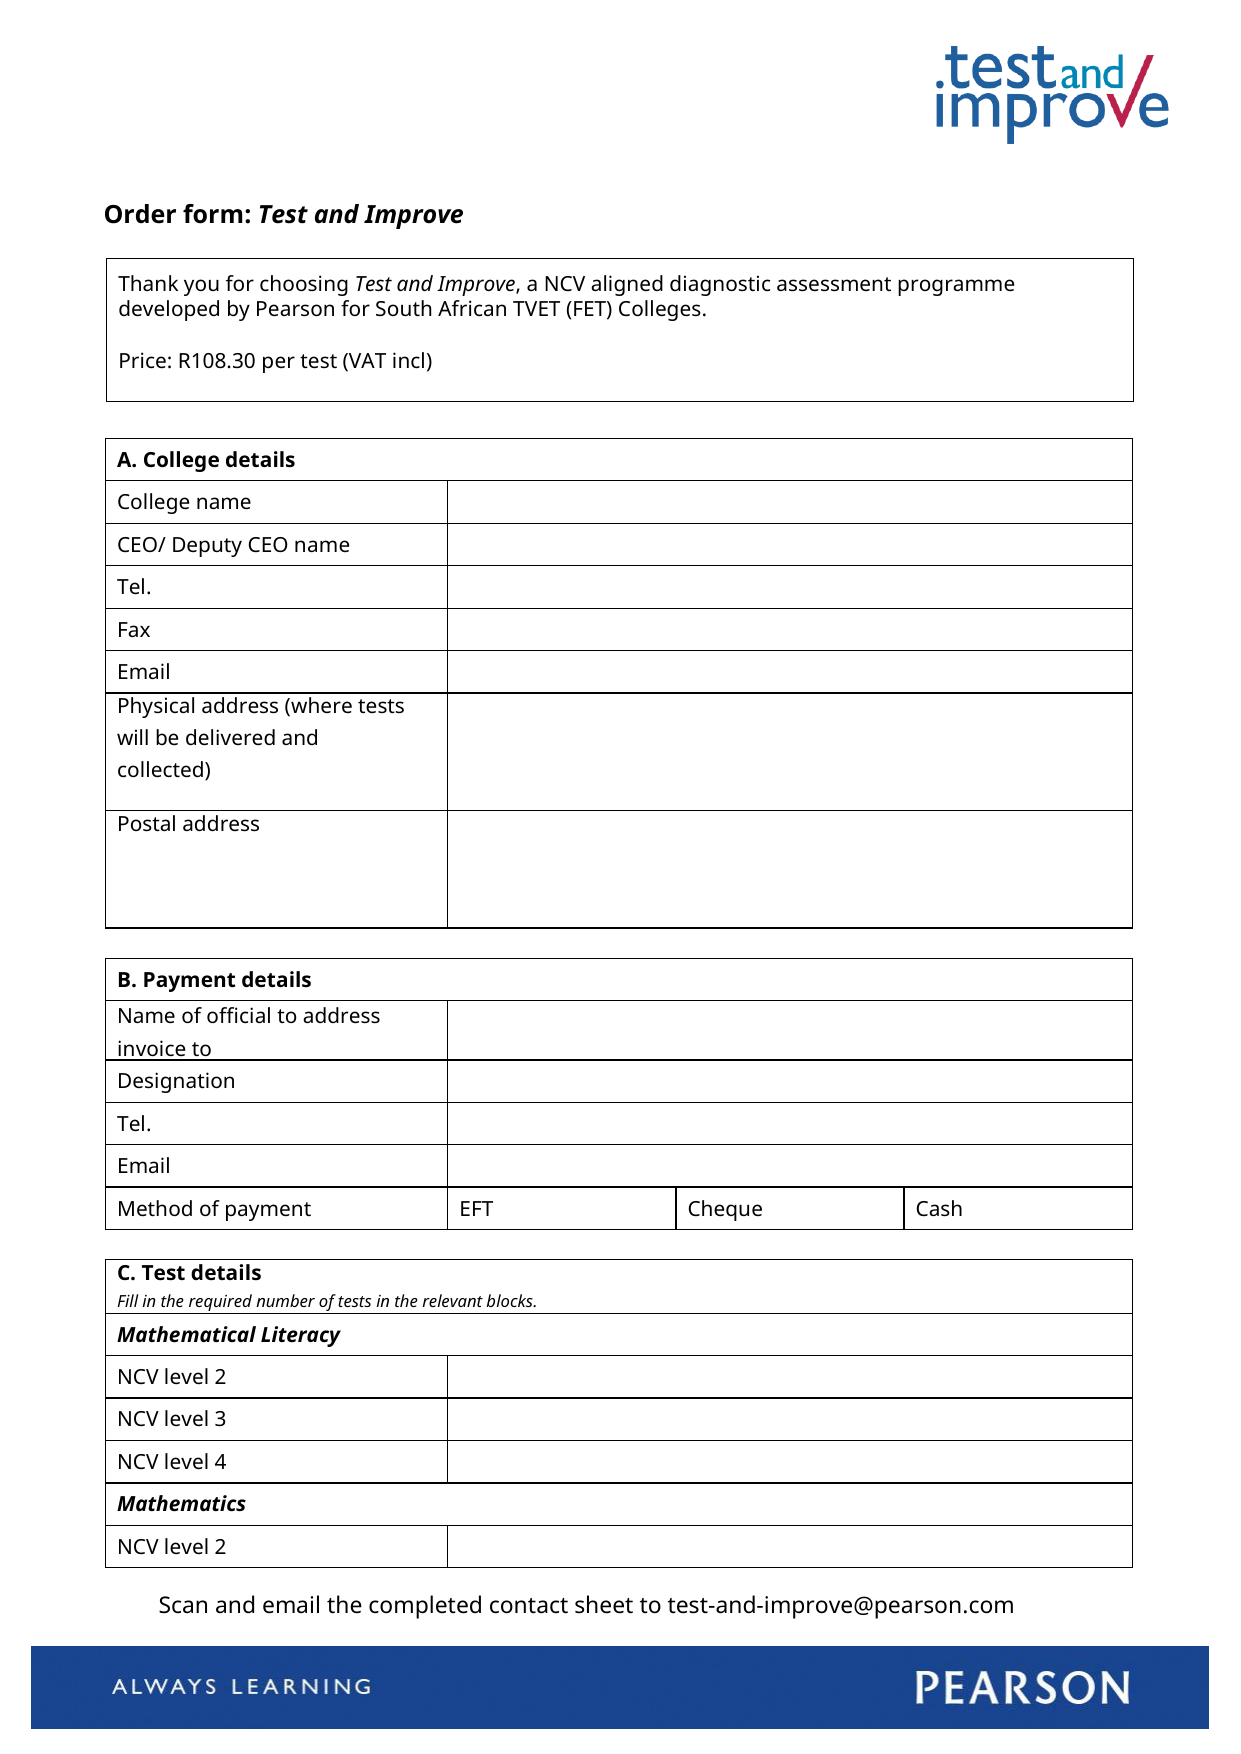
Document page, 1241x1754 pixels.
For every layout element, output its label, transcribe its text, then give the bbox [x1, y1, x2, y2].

table_cell Email [106, 651, 447, 692]
table_cell Cash [905, 1188, 1132, 1229]
table_cell Name of official to address invoice to [106, 1001, 447, 1059]
table_cell [448, 1103, 1132, 1144]
table_cell [448, 1356, 1132, 1397]
table_cell [448, 1145, 1132, 1186]
picture [925, 41, 1179, 148]
table_cell Postal address [106, 811, 447, 927]
table_cell EFT [448, 1188, 675, 1229]
table_cell [448, 566, 1132, 607]
table_cell [448, 524, 1132, 565]
table_cell [448, 1526, 1132, 1567]
table_cell CEO/ Deputy CEO name [106, 524, 447, 565]
table_header A. College details [106, 439, 1132, 480]
text Price: R108.30 per test (VAT incl) [118, 346, 1219, 375]
table_cell Cheque [677, 1188, 903, 1229]
table_cell College name [106, 481, 447, 522]
text Order form: Test and Improve [103, 197, 1219, 231]
table_cell Tel. [106, 1103, 447, 1144]
table_header C. Test details Fill in the required number of tests in the relevant blocks. [106, 1260, 1132, 1312]
table_cell [448, 609, 1132, 650]
table_header B. Payment details [106, 959, 1132, 1000]
table_cell [448, 481, 1132, 522]
table_cell [448, 694, 1132, 810]
table_cell Mathematics [106, 1484, 1132, 1524]
table_cell [448, 651, 1132, 692]
table_cell Method of payment [106, 1188, 447, 1229]
text Thank you for choosing Test and Improve, a NCV aligned diagnostic assessment programme developed by Pearson for South African TVET (FET) Colleges. [118, 271, 1090, 321]
table_cell [448, 1001, 1132, 1059]
table_cell Physical address (where tests will be delivered and collected) [106, 694, 447, 810]
table_cell Fax [106, 609, 447, 650]
table_cell [448, 811, 1132, 927]
table_cell Mathematical Literacy [106, 1314, 1132, 1355]
subtitle Scan and email the completed contact sheet to test-and-improve@pearson.com [158, 1589, 1219, 1620]
table_cell Tel. [106, 566, 447, 607]
table_cell Email [106, 1145, 447, 1186]
table_cell NCV level 3 [106, 1399, 447, 1440]
table_cell [448, 1441, 1132, 1482]
table_cell [448, 1061, 1132, 1102]
table_cell [448, 1399, 1132, 1440]
table_cell NCV level 2 [106, 1356, 447, 1397]
table_cell NCV level 2 [106, 1526, 447, 1567]
table_cell NCV level 4 [106, 1441, 447, 1482]
picture [31, 1646, 1209, 1729]
table_cell Designation [106, 1061, 447, 1102]
